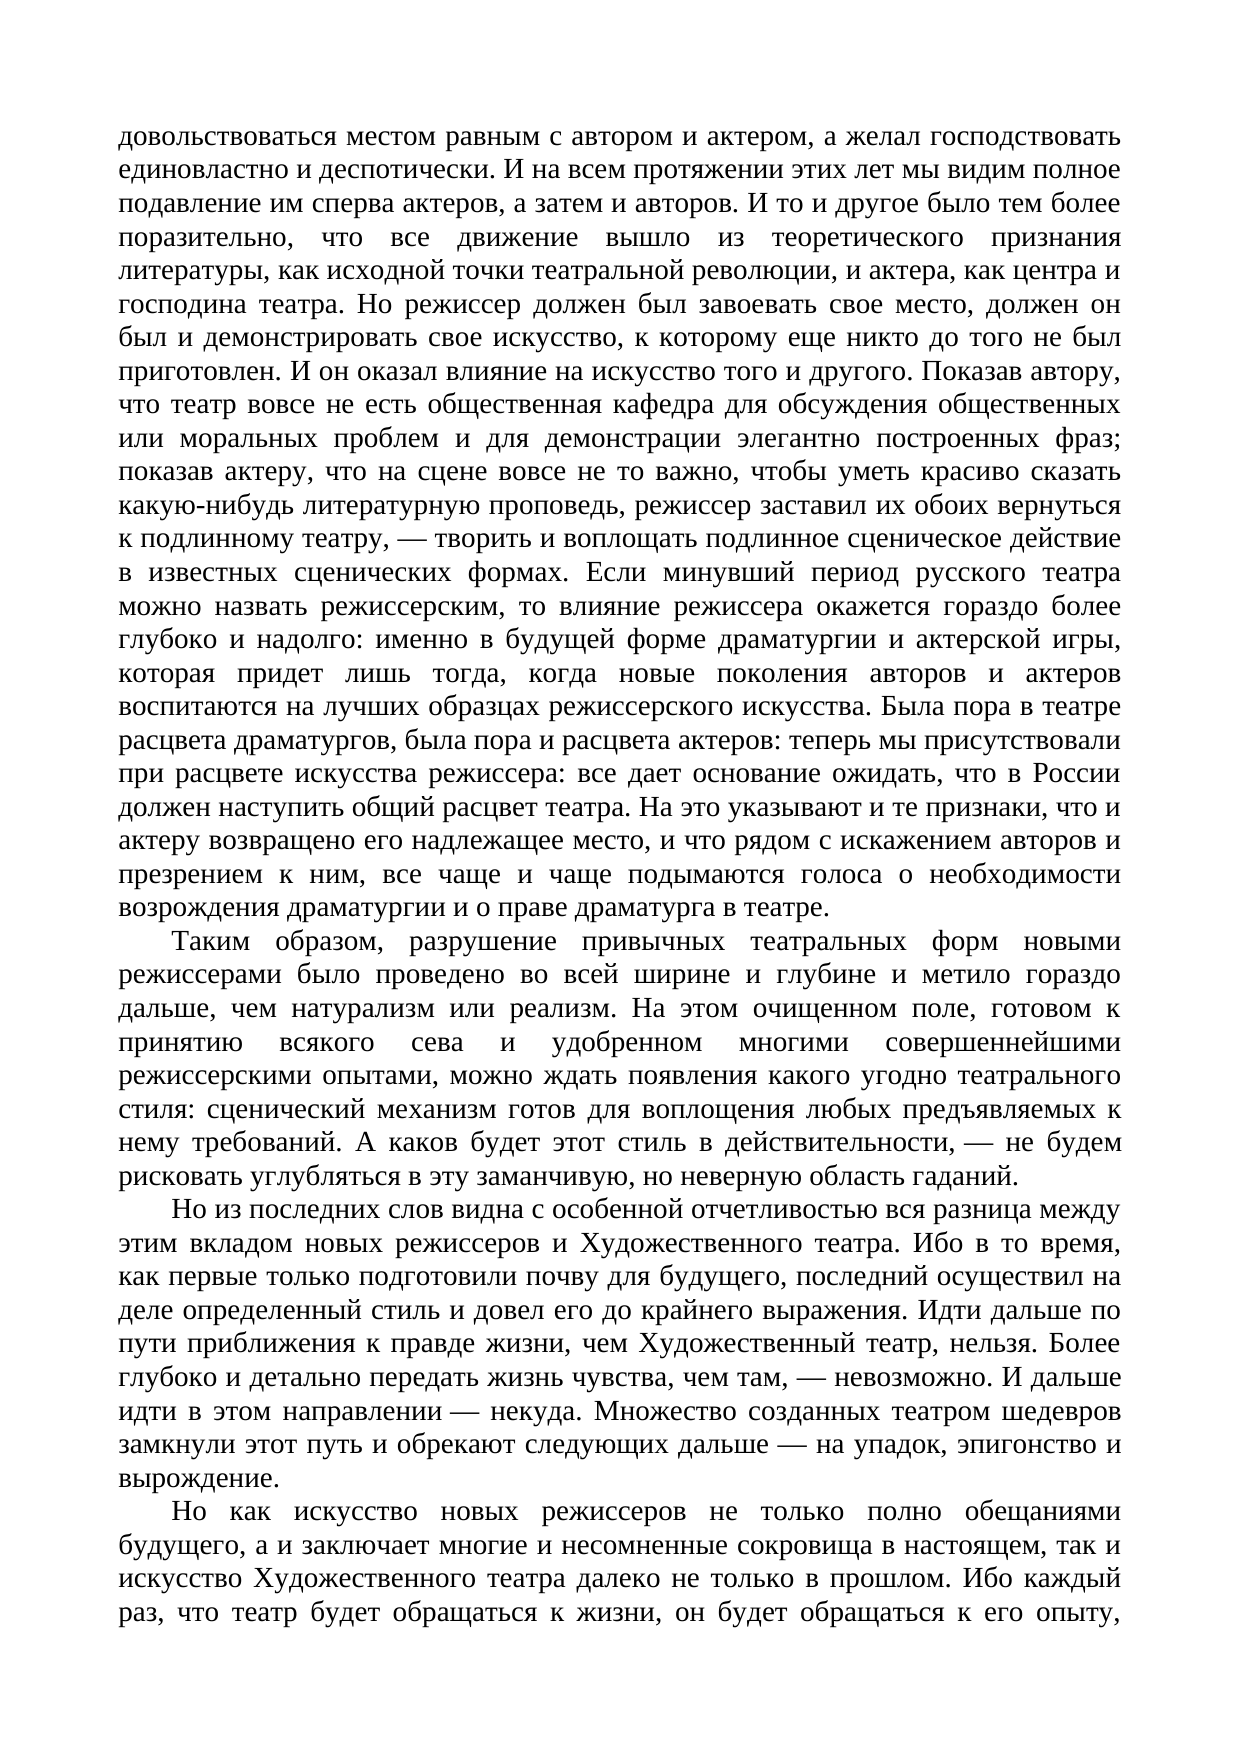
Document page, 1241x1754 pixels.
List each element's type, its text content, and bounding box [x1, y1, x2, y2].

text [118, 1493, 1122, 1627]
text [118, 118, 1122, 923]
text Таким образом, разрушение привычных театральных форм новыми режиссерами было проведено во всей ширине и глубине и метило гораздо дальше, чем натурализм или реализм. На этом очищенном поле, готовом к принятию всякого сева и удобренном многими совершеннейшими режиссерскими опытами, можно ждать появления какого угодно театрального стиля: сценический механизм готов {406} для воплощения любых предъявляемых к нему требований. А каков будет этот стиль в действительности, — не будем рисковать углубляться в эту заманчивую, но неверную область гаданий. [118, 923, 1122, 1191]
text Но из последних слов видна с особенной отчетливостью вся разница между этим вкладом новых режиссеров и Художественного театра. Ибо в то время, как первые только подготовили почву для будущего, последний осуществил на деле определенный стиль и довел его до крайнего выражения. Идти дальше по пути приближения к правде жизни, чем Художественный театр, нельзя. Более глубоко и детально передать жизнь чувства, чем там, — невозможно. И дальше идти в этом направлении — некуда. Множество созданных театром шедевров замкнули этот путь и обрекают следующих дальше — на упадок, эпигонство и вырождение. [118, 1191, 1122, 1493]
